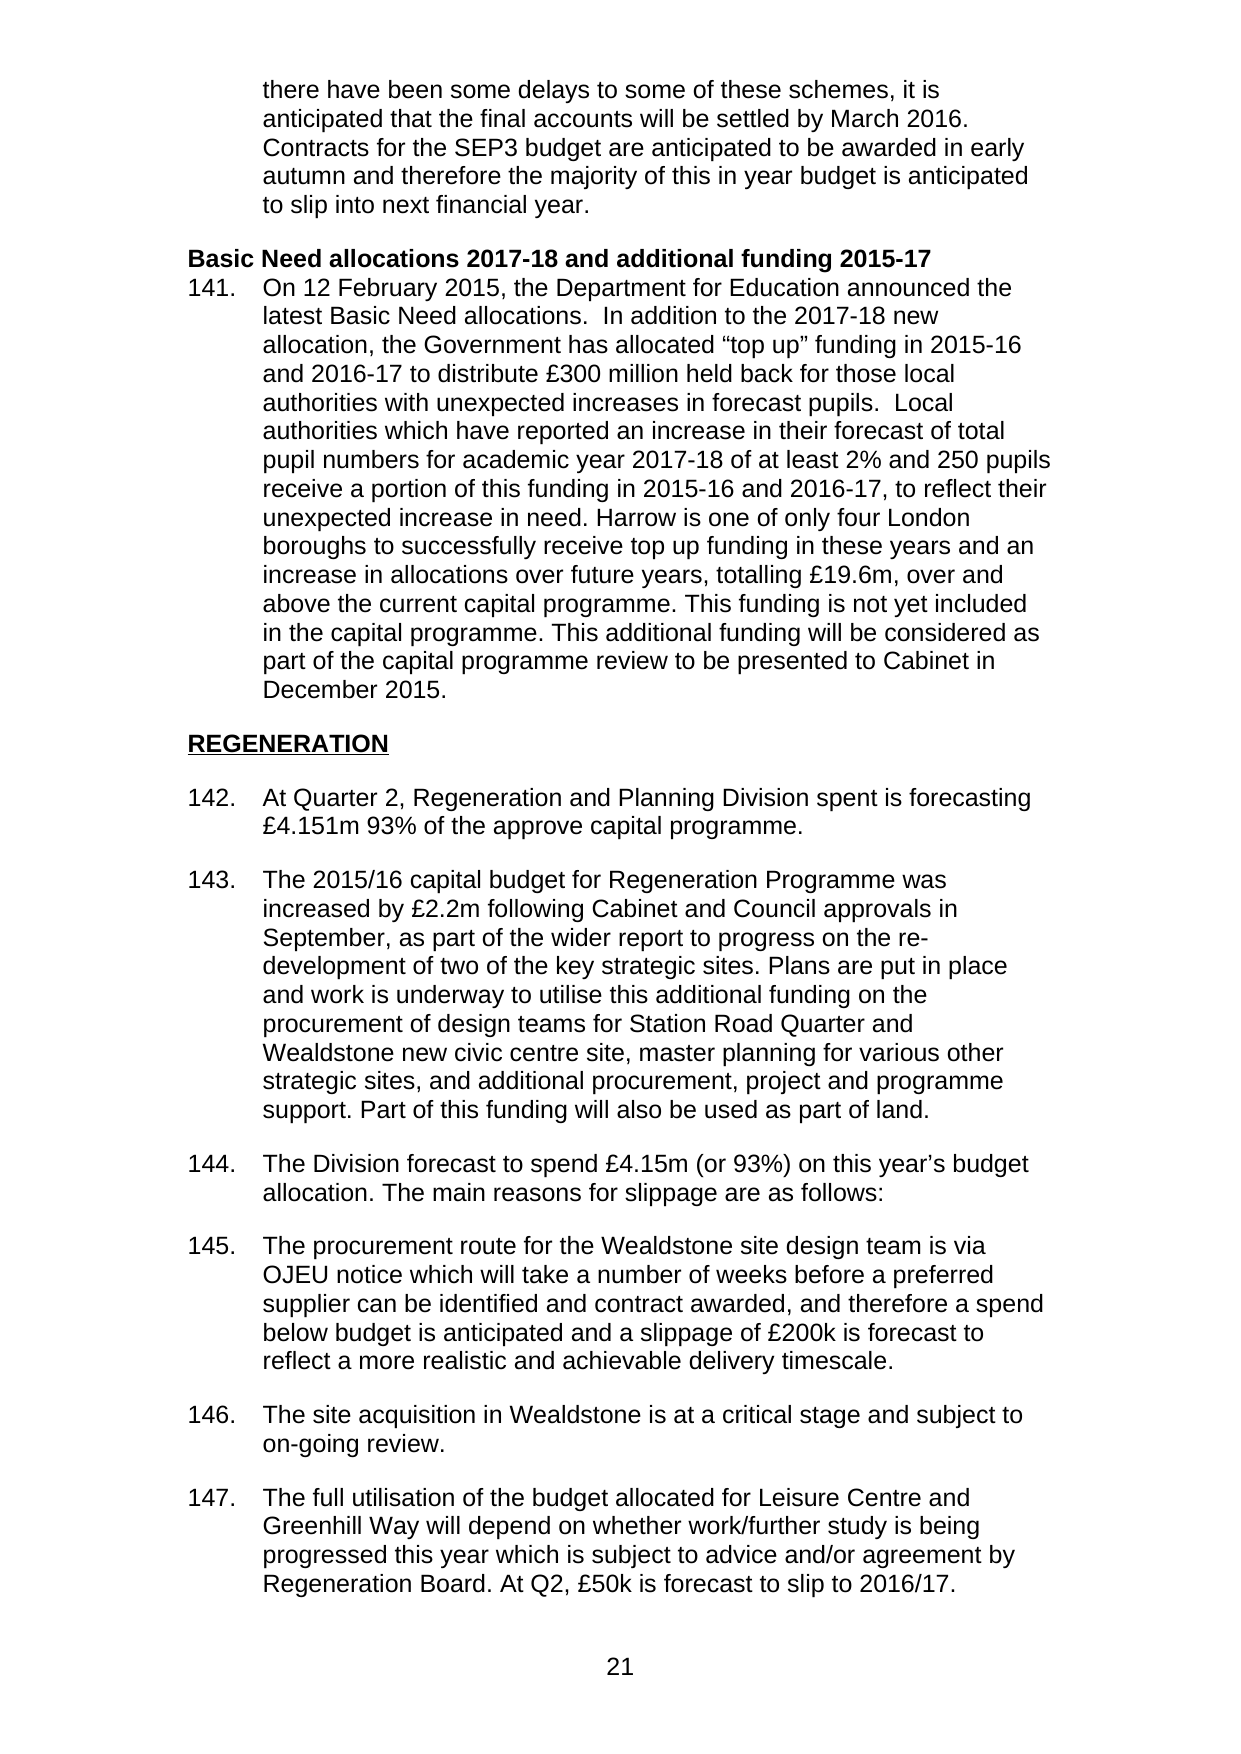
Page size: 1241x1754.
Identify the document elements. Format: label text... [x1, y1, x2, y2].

list On 12 February 2015, the Department for Education announced the latest Basic Need allocations. In addition to the 2017-18 new allocation, the Government has allocated “top up” funding in 2015-16 and 2016-17 to distribute £300 million held back for those local authorities with unexpected increases in forecast pupils. Local authorities which have reported an increase in their forecast of total pupil numbers for academic year 2017-18 of at least 2% and 250 pupils receive a portion of this funding in 2015-16 and 2016-17, to reflect their unexpected increase in need. Harrow is one of only four London boroughs to successfully receive top up funding in these years and an increase in allocations over future years, totalling £19.6m, over and above the current capital programme. This funding is not yet included in the capital programme. This additional funding will be considered as part of the capital programme review to be presented to Cabinet in December 2015. [187, 272, 1053, 704]
list The 2015/16 capital budget for Regeneration Programme was increased by £2.2m following Cabinet and Council approvals in September, as part of the wider report to progress on the re-development of two of the key strategic sites. Plans are put in place and work is underway to utilise this additional funding on the procurement of design teams for Station Road Quarter and Wealdstone new civic centre site, master planning for various other strategic sites, and additional procurement, project and programme support. Part of this funding will also be used as part of land. [187, 865, 1053, 1124]
list The full utilisation of the budget allocated for Leisure Centre and Greenhill Way will depend on whether work/further study is being progressed this year which is subject to advice and/or agreement by Regeneration Board. At Q2, £50k is forecast to slip to 2016/17. [187, 1482, 1053, 1597]
list The procurement route for the Wealdstone site design team is via OJEU notice which will take a number of weeks before a preferred supplier can be identified and contract awarded, and therefore a spend below budget is anticipated and a slippage of £200k is forecast to reflect a more realistic and achievable delivery timescale. [187, 1231, 1053, 1375]
list The site acquisition in Wealdstone is at a critical stage and subject to on-going review. [187, 1400, 1053, 1457]
list At Quarter 2, Regeneration and Planning Division spent is forecasting £4.151m 93% of the approve capital programme. [187, 782, 1053, 840]
text REGENERATION [187, 729, 1053, 757]
list The Division forecast to spend £4.15m (or 93%) on this year’s budget allocation. The main reasons for slippage are as follows: [187, 1149, 1053, 1206]
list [187, 75, 1053, 219]
text Basic Need allocations 2017-18 and additional funding 2015-17 [187, 244, 1053, 272]
